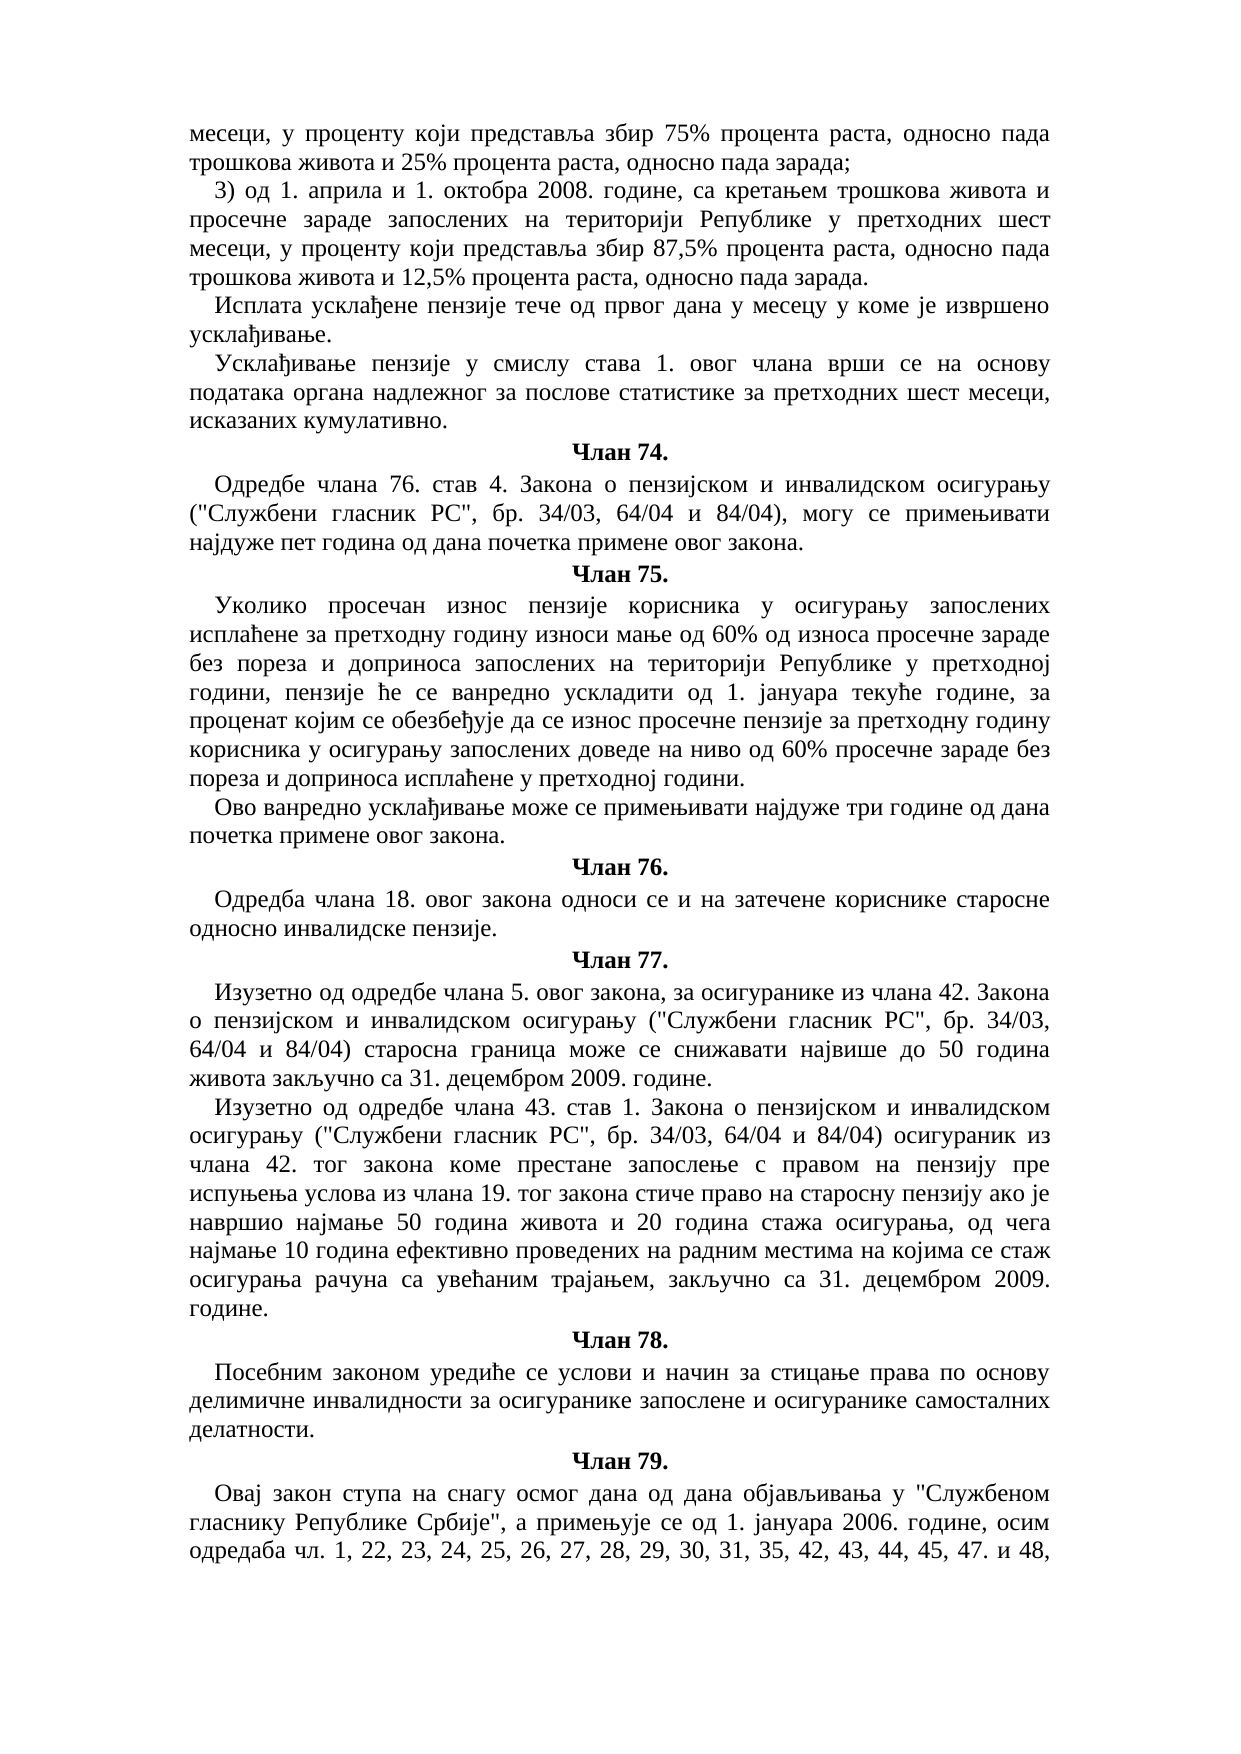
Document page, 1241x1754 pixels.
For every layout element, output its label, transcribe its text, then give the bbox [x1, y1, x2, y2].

text Изузетно од одредбе члана 43. став 1. Закона о пензијском и инвалидском осигурању ("Службени гласник РС", бр. 34/03, 64/04 и 84/04) осигураник из члана 42. тог закона коме престане запослење с правом на пензију пре испуњења услова из члана 19. тог закона стиче право на старосну пензију ако је навршио најмање 50 година живота и 20 година стажа осигурања, од чега најмање 10 година ефективно проведених на радним местима на којима се стаж осигурања рачуна са увећаним трајањем, закључно са 31. децембром 2009. године. [189, 1092, 1051, 1322]
text Одредба члана 18. овог закона односи се и на затечене кориснике старосне односно инвалидске пензије. [189, 884, 1051, 942]
text Члан 74. [150, 437, 1090, 466]
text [189, 118, 1051, 176]
text Исплата усклађене пензије тече од првог дана у месецу у коме је извршено усклађивање. [189, 291, 1051, 348]
text Одредбе члана 76. став 4. Закона о пензијском и инвалидском осигурању ("Службени гласник РС", бр. 34/03, 64/04 и 84/04), могу се примењивати најдуже пет година од дана почетка примене овог закона. [189, 469, 1051, 556]
text Посебним законом уредиће се услови и начин за стицање права по основу делимичне инвалидности за осигуранике запослене и осигуранике самосталних делатности. [189, 1357, 1051, 1443]
text Изузетно од одредбе члана 5. овог закона, за осигуранике из члана 42. Закона о пензијском и инвалидском осигурању ("Службени гласник РС", бр. 34/03, 64/04 и 84/04) старосна граница може се снижавати највише до 50 година живота закључно са 31. децембром 2009. године. [189, 977, 1051, 1092]
text Усклађивање пензије у смислу става 1. овог члана врши се на основу података органа надлежног за послове статистике за претходних шест месеци, исказаних кумулативно. [189, 348, 1051, 434]
text 3) од 1. априла и 1. октобра 2008. године, са кретањем трошкова живота и просечне зараде запослених на територији Републике у претходних шест месеци, у проценту који представља збир 87,5% процента раста, односно пада трошкова живота и 12,5% процента раста, односно пада зарада. [189, 176, 1051, 291]
text Члан 76. [150, 852, 1090, 881]
text Уколико просечан износ пензије корисника у осигурању запослених исплаћене за претходну годину износи мање од 60% од износа просечне зараде без пореза и доприноса запослених на територији Републике у претходној години, пензије ће се ванредно ускладити од 1. јануара текуће године, за проценат којим се обезбеђује да се износ просечне пензије за претходну годину корисника у осигурању запослених доведе на ниво од 60% просечне зараде без пореза и доприноса исплаћене у претходној години. [189, 591, 1051, 792]
text Ово ванредно усклађивање може се примењивати најдуже три године од дана почетка примене овог закона. [189, 792, 1051, 849]
text Члан 78. [150, 1325, 1090, 1354]
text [189, 1478, 1051, 1564]
text Члан 79. [150, 1446, 1090, 1475]
text Члан 75. [150, 559, 1090, 587]
text Члан 77. [150, 945, 1090, 974]
